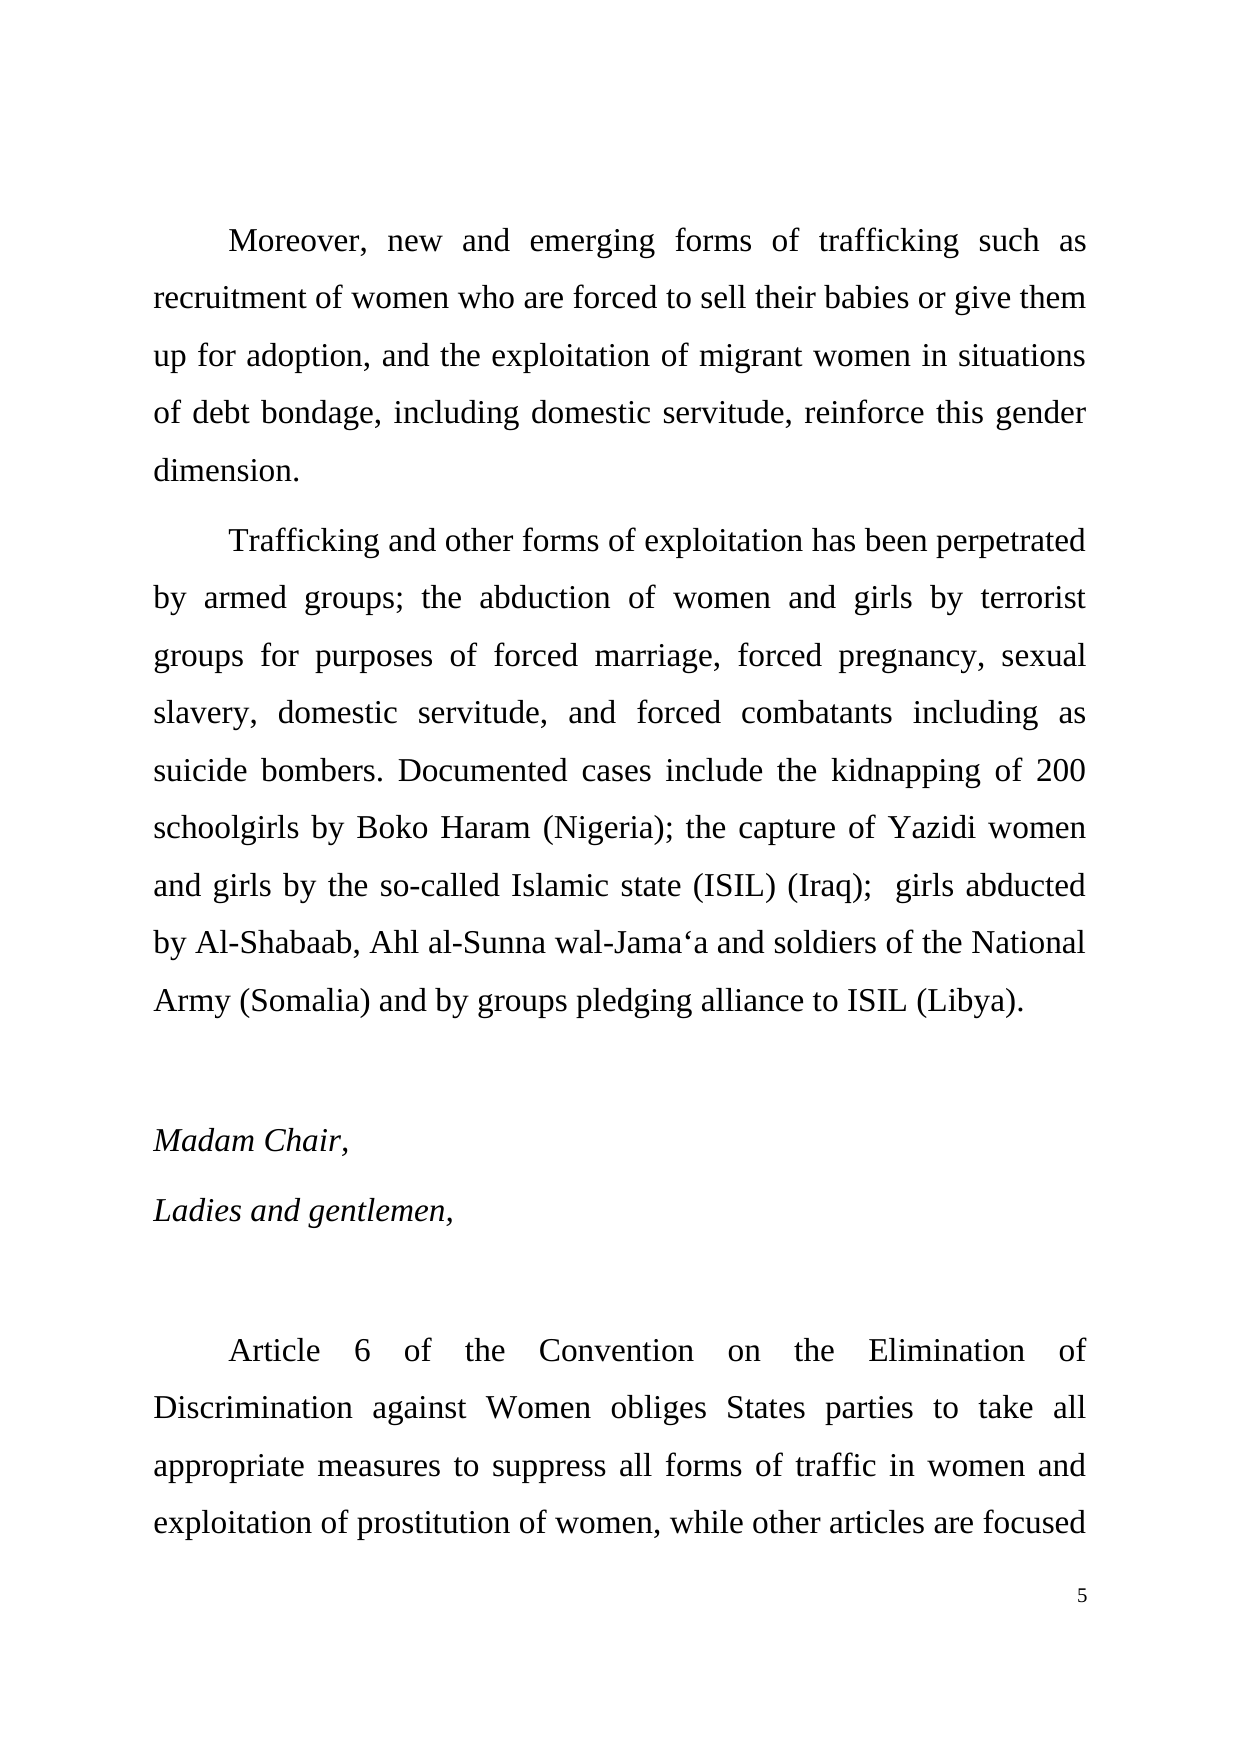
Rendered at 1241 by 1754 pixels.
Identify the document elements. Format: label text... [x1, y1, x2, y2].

text Madam Chair, [153, 1120, 1087, 1158]
text Ladies and gentlemen, [153, 1190, 1087, 1228]
text Trafficking and other forms of exploitation has been perpetrated by armed groups; the abduction of women and girls by terrorist groups for purposes of forced marriage, forced pregnancy, sexual slavery, domestic servitude, and forced combatants including as suicide bombers. Documented cases include the kidnapping of 200 schoolgirls by Boko Haram (Nigeria); the capture of Yazidi women and girls by the so-called Islamic state (ISIL) (Iraq); girls abducted by Al-Shabaab, Ahl al-Sunna wal-Jama‘a and soldiers of the National Army (Somalia) and by groups pledging alliance to ISIL (Libya). [153, 520, 1087, 1018]
text Moreover, new and emerging forms of trafficking such as recruitment of women who are forced to sell their babies or give them up for adoption, and the exploitation of migrant women in situations of debt bondage, including domestic servitude, reinforce this gender dimension. [153, 220, 1087, 488]
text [153, 1330, 1087, 1541]
